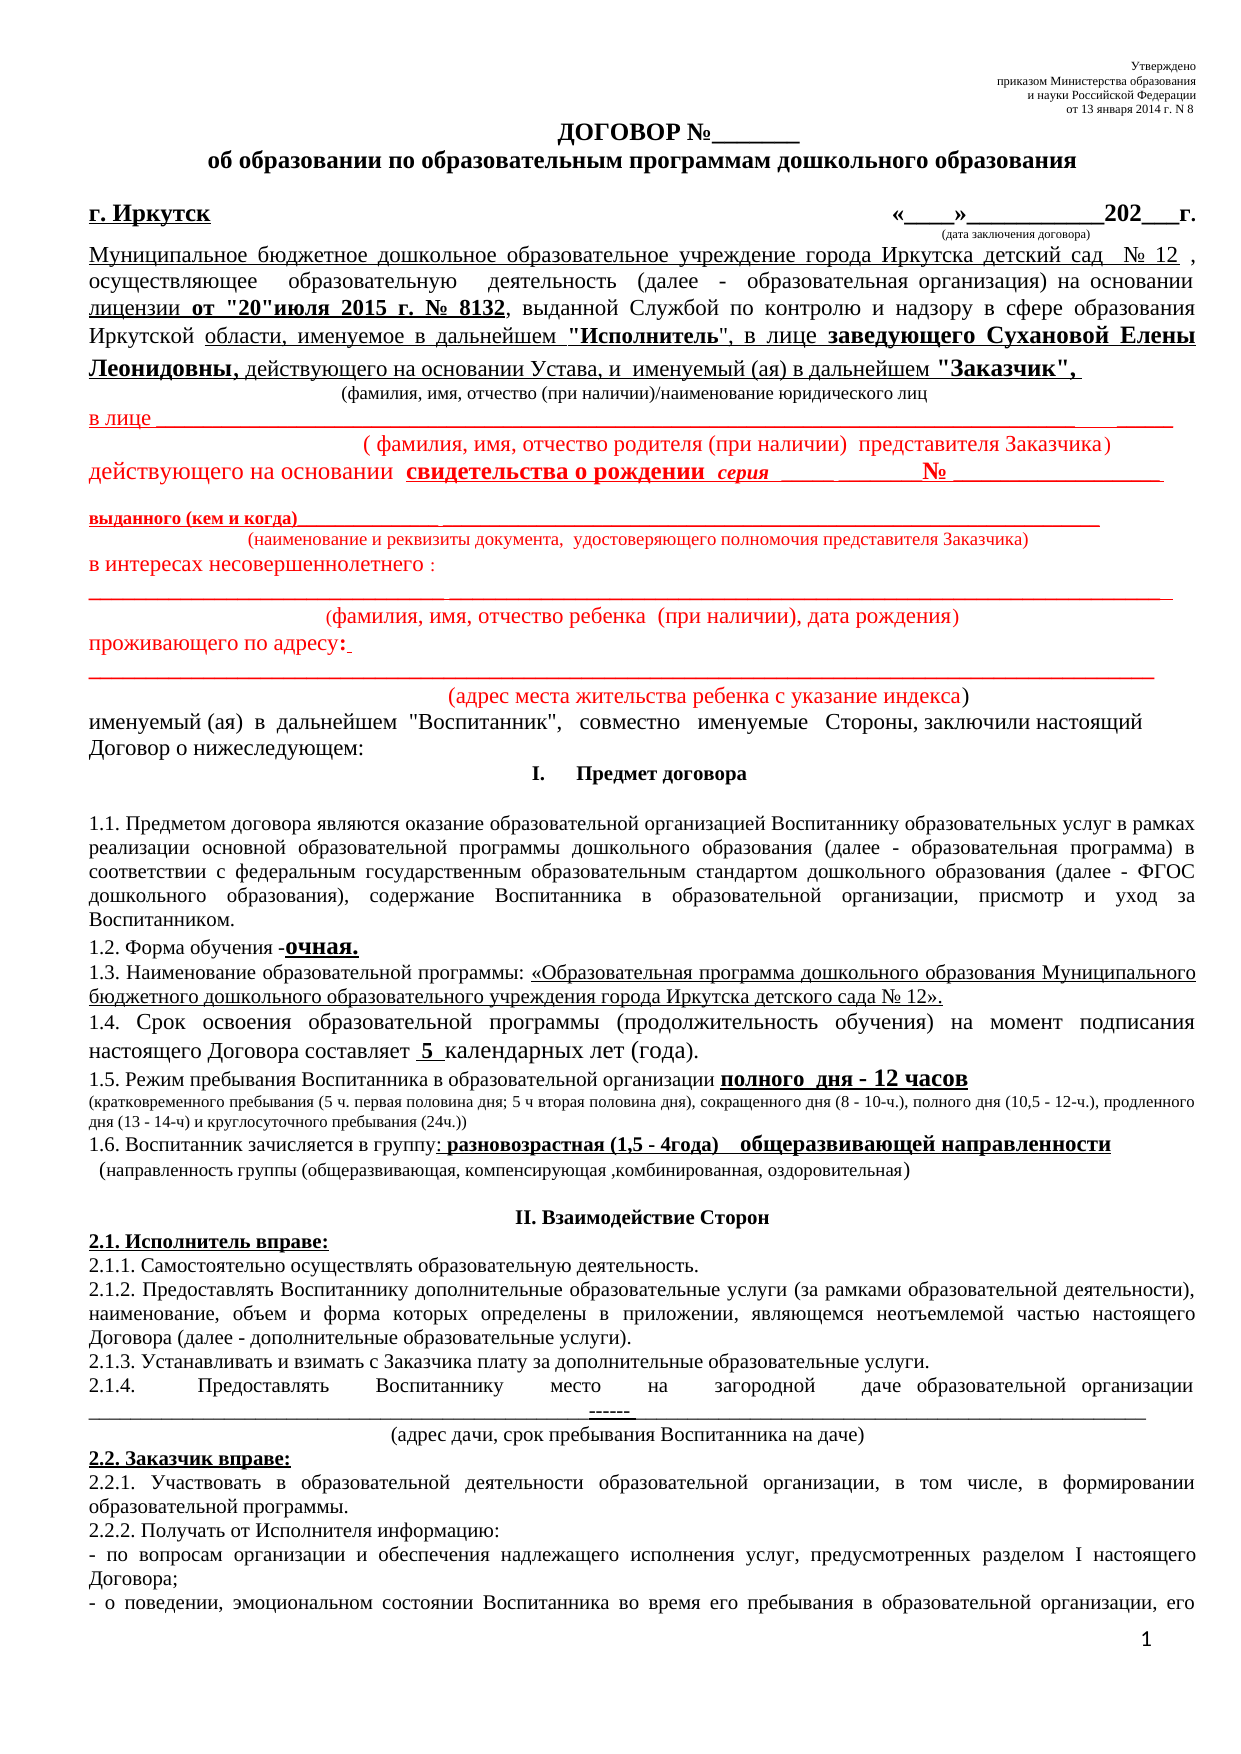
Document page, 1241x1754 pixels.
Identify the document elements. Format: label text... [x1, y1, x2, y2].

text действующего на основании свидетельства о рождении серия _____ ________№ ______________________ [88, 456, 1196, 485]
text г. Иркутск «____»___________202___г. [88, 198, 1196, 226]
text (кратковременного пребывания (5 ч. первая половина дня; 5 ч вторая половина дня), сокращенного дня (8 - 10-ч.), полного дня (10,5 - 12-ч.), продленного дня (13 - 14-ч) и круглосуточного пребывания (24ч.)) [88, 1092, 1196, 1131]
text (дата заключения договора) [88, 226, 1196, 241]
text 2.1.1. Самостоятельно осуществлять образовательную деятельность. [88, 1253, 1196, 1277]
list Предмет договора [532, 761, 1196, 785]
text 2.2.1. Участвовать в образовательной деятельности образовательной организации, в том числе, в формировании образовательной программы. [88, 1470, 1196, 1518]
text (фамилия, имя, отчество (при наличии)/наименование юридического лиц [88, 382, 1196, 404]
text 1.1. Предметом договора являются оказание образовательной организацией Воспитаннику образовательных услуг в рамках реализации основной образовательной программы дошкольного образования (далее - образовательная программа) в соответствии с федеральным государственным образовательным стандартом дошкольного образования (далее - ФГОС дошкольного образования), содержание Воспитанника в образовательной организации, присмотр и уход за Воспитанником. [88, 811, 1196, 931]
text об образовании по образовательным программам дошкольного образования [88, 145, 1196, 174]
text проживающего по адресу: _____________________________________________________________________________________________ [88, 629, 1196, 682]
text ( фамилия, имя, отчество родителя (при наличии) представителя Заказчика) [88, 430, 1196, 456]
text ДОГОВОР №_______ [88, 117, 1196, 145]
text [88, 1590, 1196, 1614]
text 2.2.2. Получать от Исполнителя информацию: [88, 1518, 1196, 1542]
text в лице __________________________________________________________________________________________________ ______ [88, 404, 1196, 430]
text выданного (кем и когда)_______________ ______________________________________________________________________ [88, 507, 1196, 528]
text (фамилия, имя, отчество ребенка (при наличии), дата рождения) [88, 603, 1196, 629]
text приказом Министерства образования [88, 73, 1196, 88]
text 2.1.2. Предоставлять Воспитаннику дополнительные образовательные услуги (за рамками образовательной деятельности), наименование, объем и форма которых определены в приложении, являющемся неотъемлемой частью настоящего Договора (далее - дополнительные образовательные услуги). [88, 1277, 1196, 1349]
text Муниципальное бюджетное дошкольное образовательное учреждение города Иркутска детский сад № 12 , осуществляющее образовательную деятельность (далее - образовательная организация) на основании лицензии от "20"июля 2015 г. № 8132, выданной Службой по контролю и надзору в сфере образования Иркутской области, именуемое в дальнейшем "Исполнитель", в лице заведующего Сухановой Елены Леонидовны, действующего на основании Устава, и именуемый (ая) в дальнейшем "Заказчик", [88, 241, 1196, 382]
text 2.1. Исполнитель вправе: [88, 1229, 1196, 1253]
text 1.4. Срок освоения образовательной программы (продолжительность обучения) на момент подписания настоящего Договора составляет 5 календарных лет (года). [88, 1008, 1196, 1063]
text 1.6. Воспитанник зачисляется в группу: разновозрастная (1,5 - 4года) общеразвивающей направленности [88, 1131, 1196, 1157]
text (адрес дачи, срок пребывания Воспитанника на даче) [88, 1422, 1196, 1446]
text в интересах несовершеннолетнего : [88, 550, 1196, 576]
text от 13 января 2014 г. N 8 [88, 102, 1196, 117]
text 1.2. Форма обучения -очная. [88, 931, 1196, 960]
text (наименование и реквизиты документа, удостоверяющего полномочия представителя Заказчика) [88, 528, 1196, 550]
text (направленность группы (общеразвивающая, компенсирующая ,комбинированная, оздоровительная) [88, 1157, 1196, 1181]
text 1.3. Наименование образовательной программы: «Образовательная программа дошкольного образования Муниципального бюджетного дошкольного образовательного учреждения города Иркутска детского сада № 12». [88, 960, 1196, 1008]
text 2.2. Заказчик вправе: [88, 1446, 1196, 1470]
text 2.1.4. Предоставлять Воспитаннику место на загородной даче образовательной организации ________________________________________________------ _________________________________________________ [88, 1373, 1196, 1422]
text и науки Российской Федерации [88, 88, 1196, 102]
text именуемый (ая) в дальнейшем "Воспитанник", совместно именуемые Стороны, заключили настоящий Договор о нижеследующем: [88, 708, 1152, 761]
text II. Взаимодействие Сторон [88, 1205, 1196, 1229]
text - по вопросам организации и обеспечения надлежащего исполнения услуг, предусмотренных разделом I настоящего Договора; [88, 1542, 1196, 1590]
text 2.1.3. Устанавливать и взимать с Заказчика плату за дополнительные образовательные услуги. [88, 1349, 1196, 1373]
text 1.5. Режим пребывания Воспитанника в образовательной организации полного дня - 12 часов [88, 1063, 1196, 1092]
text (адрес места жительства ребенка с указание индекса) [88, 682, 1196, 708]
text _______________________________ ______________________________________________________________ [88, 576, 1196, 603]
text Утверждено [88, 59, 1196, 73]
